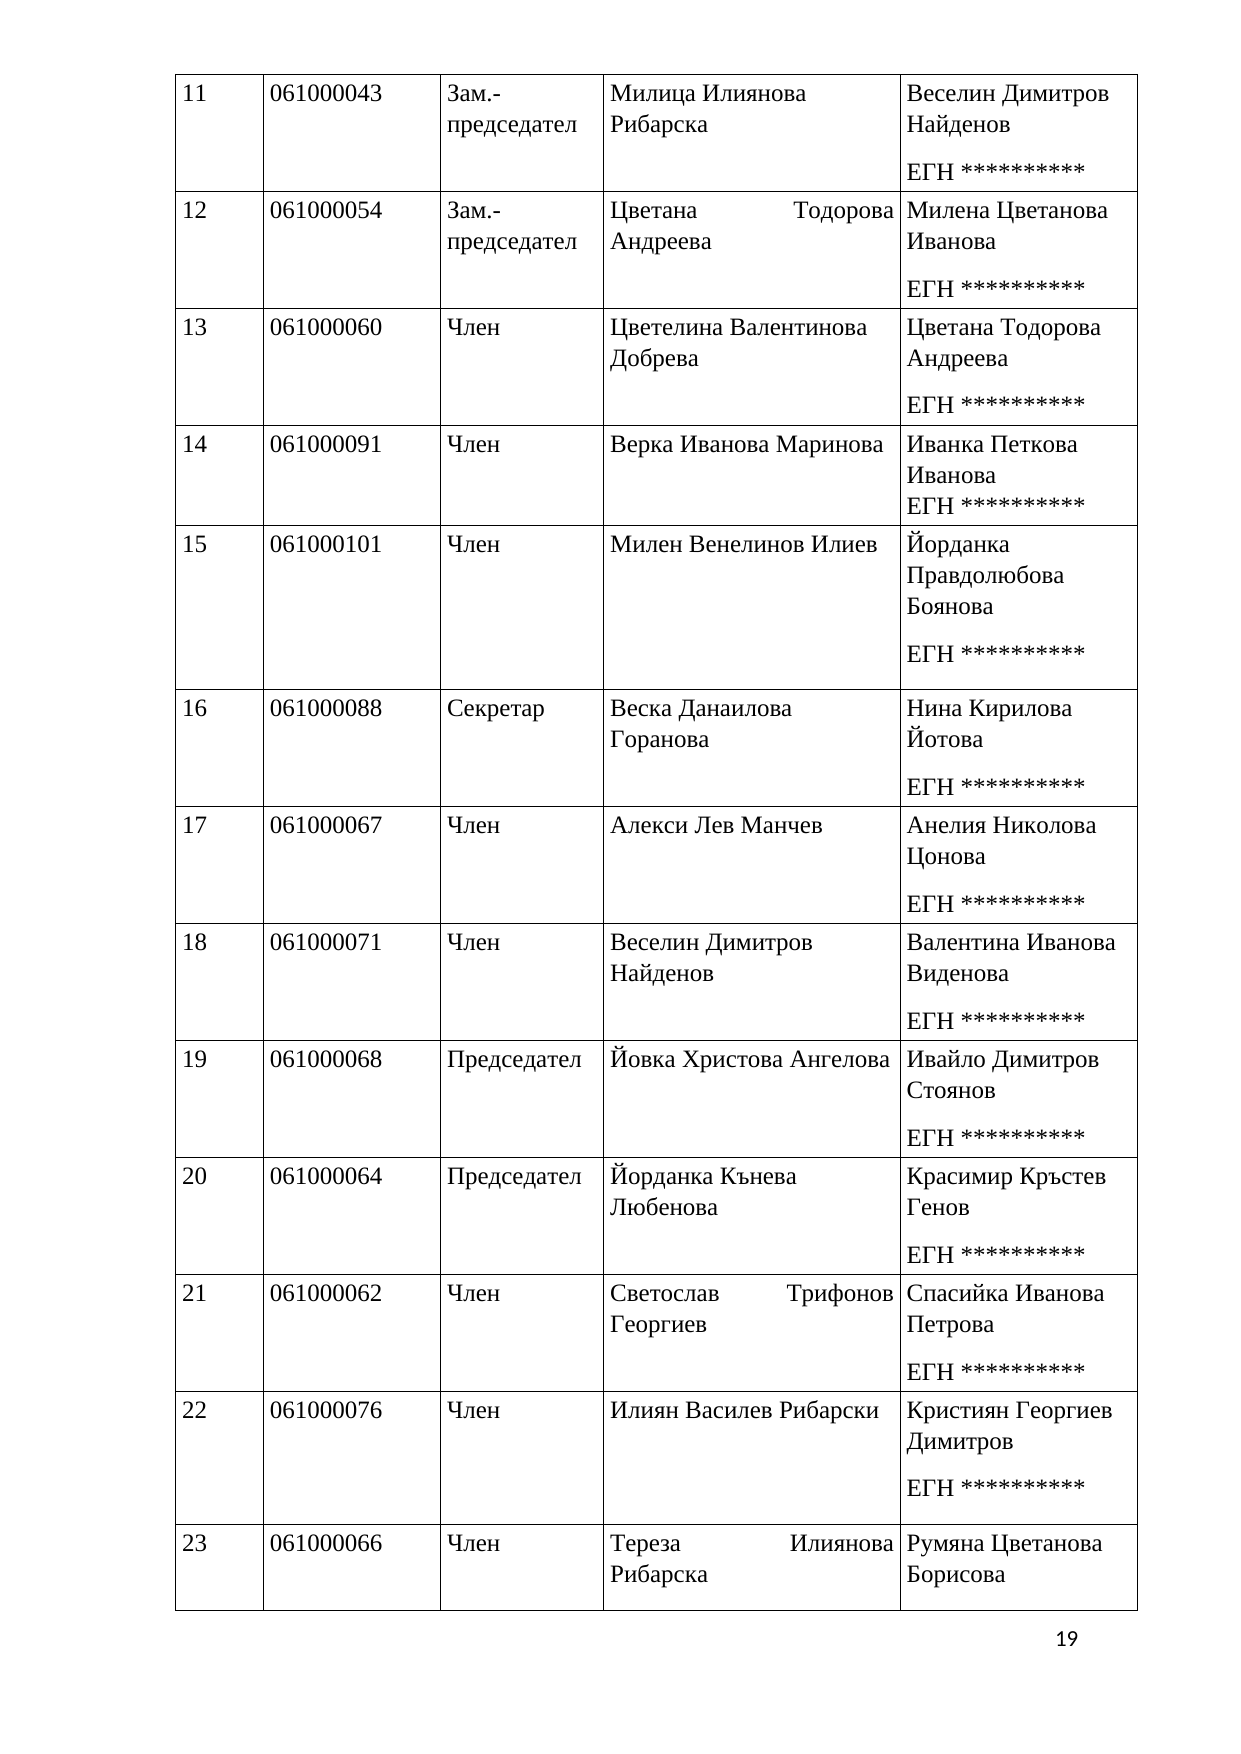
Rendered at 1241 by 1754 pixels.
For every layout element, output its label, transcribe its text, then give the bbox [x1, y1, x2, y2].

table_cell Милена Цветанова Иванова ЕГН ********** [901, 192, 1137, 308]
table_cell Нина Кирилова Йотова ЕГН ********** [901, 690, 1137, 806]
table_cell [604, 1525, 900, 1610]
table_cell Член [441, 1525, 603, 1610]
table_cell Ивайло Димитров Стоянов ЕГН ********** [901, 1041, 1137, 1157]
table_cell Член [441, 1392, 603, 1524]
table_cell Йовка Христова Ангелова [604, 1041, 900, 1157]
table_cell 15 [176, 526, 263, 689]
table_cell 061000088 [264, 690, 440, 806]
table_cell 20 [176, 1158, 263, 1274]
table_cell 061000101 [264, 526, 440, 689]
table_cell Красимир Кръстев Генов ЕГН ********** [901, 1158, 1137, 1274]
table_cell Анелия Николова Цонова ЕГН ********** [901, 807, 1137, 923]
table_cell Член [441, 1275, 603, 1391]
table_cell Алекси Лев Манчев [604, 807, 900, 923]
table_cell Член [441, 426, 603, 525]
table_cell 061000071 [264, 924, 440, 1040]
table_cell Милица Илиянова Рибарска [604, 75, 900, 191]
table_cell 061000076 [264, 1392, 440, 1524]
table_cell 061000067 [264, 807, 440, 923]
table_cell 061000091 [264, 426, 440, 525]
table_cell 17 [176, 807, 263, 923]
table_cell Илиян Василев Рибарски [604, 1392, 900, 1524]
table_cell 061000068 [264, 1041, 440, 1157]
table_cell 061000054 [264, 192, 440, 308]
table_cell 061000060 [264, 309, 440, 424]
table_cell Веселин Димитров Найденов [604, 924, 900, 1040]
table_cell Секретар [441, 690, 603, 806]
table_cell Йорданка Кънева Любенова [604, 1158, 900, 1274]
table_cell Зам.-председател [441, 192, 603, 308]
table_cell Член [441, 309, 603, 424]
table_cell Цветана Тодорова Андреева [604, 192, 900, 308]
table_cell Кристиян Георгиев Димитров ЕГН ********** [901, 1392, 1137, 1524]
table_cell 061000043 [264, 75, 440, 191]
table_cell 21 [176, 1275, 263, 1391]
table_cell 12 [176, 192, 263, 308]
table_cell Член [441, 526, 603, 689]
table_cell Милен Венелинов Илиев [604, 526, 900, 689]
table_cell Член [441, 924, 603, 1040]
table_cell Валентина Иванова Виденова ЕГН ********** [901, 924, 1137, 1040]
table_cell 11 [176, 75, 263, 191]
table_cell 061000064 [264, 1158, 440, 1274]
table_cell 13 [176, 309, 263, 424]
table_cell 18 [176, 924, 263, 1040]
table_cell Зам.-председател [441, 75, 603, 191]
table_cell Цветелина Валентинова Добрева [604, 309, 900, 424]
table_cell Цветана Тодорова Андреева ЕГН ********** [901, 309, 1137, 424]
table_cell Председател [441, 1158, 603, 1274]
table_cell Верка Иванова Маринова [604, 426, 900, 525]
table_cell 16 [176, 690, 263, 806]
table_cell 19 [176, 1041, 263, 1157]
table_cell 061000066 [264, 1525, 440, 1610]
table_cell Веселин Димитров Найденов ЕГН ********** [901, 75, 1137, 191]
table_cell Спасийка Иванова Петрова ЕГН ********** [901, 1275, 1137, 1391]
table_cell 22 [176, 1392, 263, 1524]
table_cell 23 [176, 1525, 263, 1610]
table_cell Иванка Петкова Иванова ЕГН ********** [901, 426, 1137, 525]
table_cell 061000062 [264, 1275, 440, 1391]
table_cell 14 [176, 426, 263, 525]
table_cell Член [441, 807, 603, 923]
table_cell Председател [441, 1041, 603, 1157]
table_cell Светослав Трифонов Георгиев [604, 1275, 900, 1391]
table_cell Йорданка Правдолюбова Боянова ЕГН ********** [901, 526, 1137, 689]
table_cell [901, 1525, 1137, 1610]
table_cell Веска Данаилова Горанова [604, 690, 900, 806]
